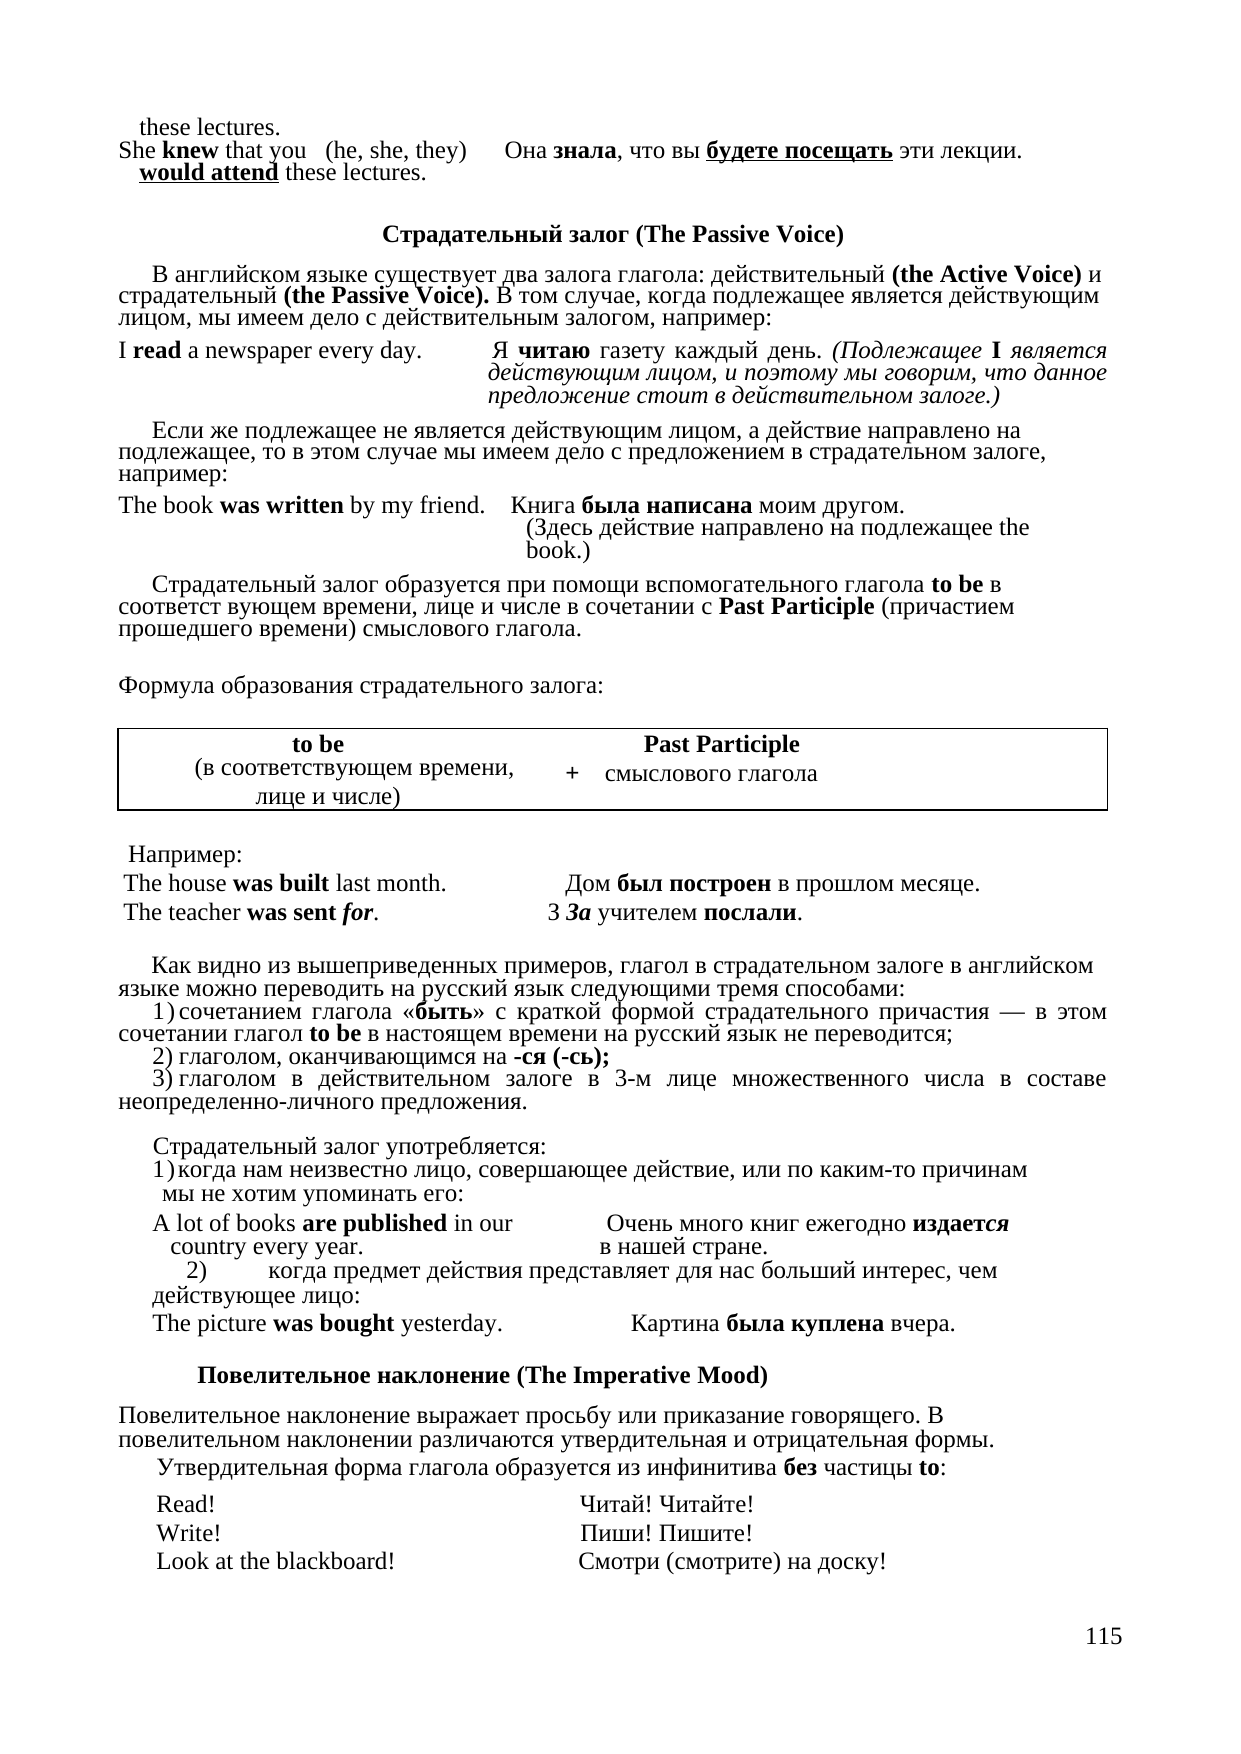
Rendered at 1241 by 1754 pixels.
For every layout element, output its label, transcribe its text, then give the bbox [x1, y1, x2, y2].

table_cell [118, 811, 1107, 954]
text would attend these lectures. [139, 163, 1107, 184]
text Look at the blackboard! Смотри (смотрите) на доску! [156, 1546, 1107, 1575]
list глаголом, оканчивающимся на -ся (-сь); [152, 1046, 1107, 1069]
text She knew that you (he, she, they) Она знала, что вы будете посещать эти лекции. [118, 141, 1107, 163]
text Страдательный залог образуется при помощи вспомогательного глагола to be в соответст вующем времени, лице и числе в сочетании с Past Participle (причастием прошедшего времени) смыслового глагола. [118, 575, 1107, 641]
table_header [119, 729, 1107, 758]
text Страдательный залог употребляется: [153, 1136, 1107, 1159]
text Утвердительная форма глагола образуется из инфинитива без частицы to: [156, 1452, 1107, 1481]
text Формула образования страдательного залога: [118, 670, 1107, 699]
text The book was written by my friend. Книга была написана моим другом. [118, 496, 1107, 518]
text these lectures. [139, 118, 1107, 140]
text Повелительное наклонение выражает просьбу или приказание говорящего. В повелительном наклонении различаются утвердительная и отрицательная формы. [118, 1405, 1107, 1452]
text Если же подлежащее не является действующим лицом, а действие направлено на подлежащее, то в этом случае мы имеем дело с предложением в страдательном залоге, например: [118, 421, 1107, 486]
text В английском языке существует два залога глагола: действительный (the Active Voice) и страдательный (the Passive Voice). В том случае, когда подлежащее является действующим лицом, мы имеем дело с действительным залогом, например: [118, 265, 1107, 330]
text Повелительное наклонение (The Imperative Mood) [197, 1360, 1107, 1388]
text A lot of books are published in our Очень много книг ежегодно издается country every year. в нашей стране. [152, 1213, 1107, 1259]
text 1) когда нам неизвестно лицо, совершающее действие, или по каким-то причинам мы не хотим упоминать его: [118, 1159, 1107, 1206]
text Write! Пиши! Пишите! [156, 1518, 1107, 1546]
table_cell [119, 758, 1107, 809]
text book.) [487, 540, 1107, 563]
text Read! Читай! Читайте! [156, 1489, 1107, 1518]
text The picture was bought yesterday. Картина была куплена вчера. [152, 1308, 1107, 1337]
text Как видно из вышеприведенных примеров, глагол в страдательном залоге в английском языке можно переводить на русский язык следующими тремя способами: [118, 954, 1107, 1001]
list сочетанием глагола «быть» с краткой формой страдательного причастия — в этом сочетании глагол to be в настоящем времени на русский язык не переводится; [118, 1001, 1107, 1046]
text 2) когда предмет действия представляет для нас больший интерес, чем действующее лицо: [152, 1259, 1107, 1308]
text (Здесь действие направлено на подлежащее the [487, 518, 1107, 540]
text I read a newspaper every day. Я читаю газету каждый день. (Подлежащее I является действующим лицом, и поэтому мы говорим, что данное предложение стоит в действительном залоге.) [118, 341, 1107, 408]
list глаголом в действительном залоге в 3-м лице множественного числа в составе неопределенно-личного предложения. [118, 1069, 1107, 1114]
text Страдательный залог (The Passive Voice) [118, 219, 1107, 248]
